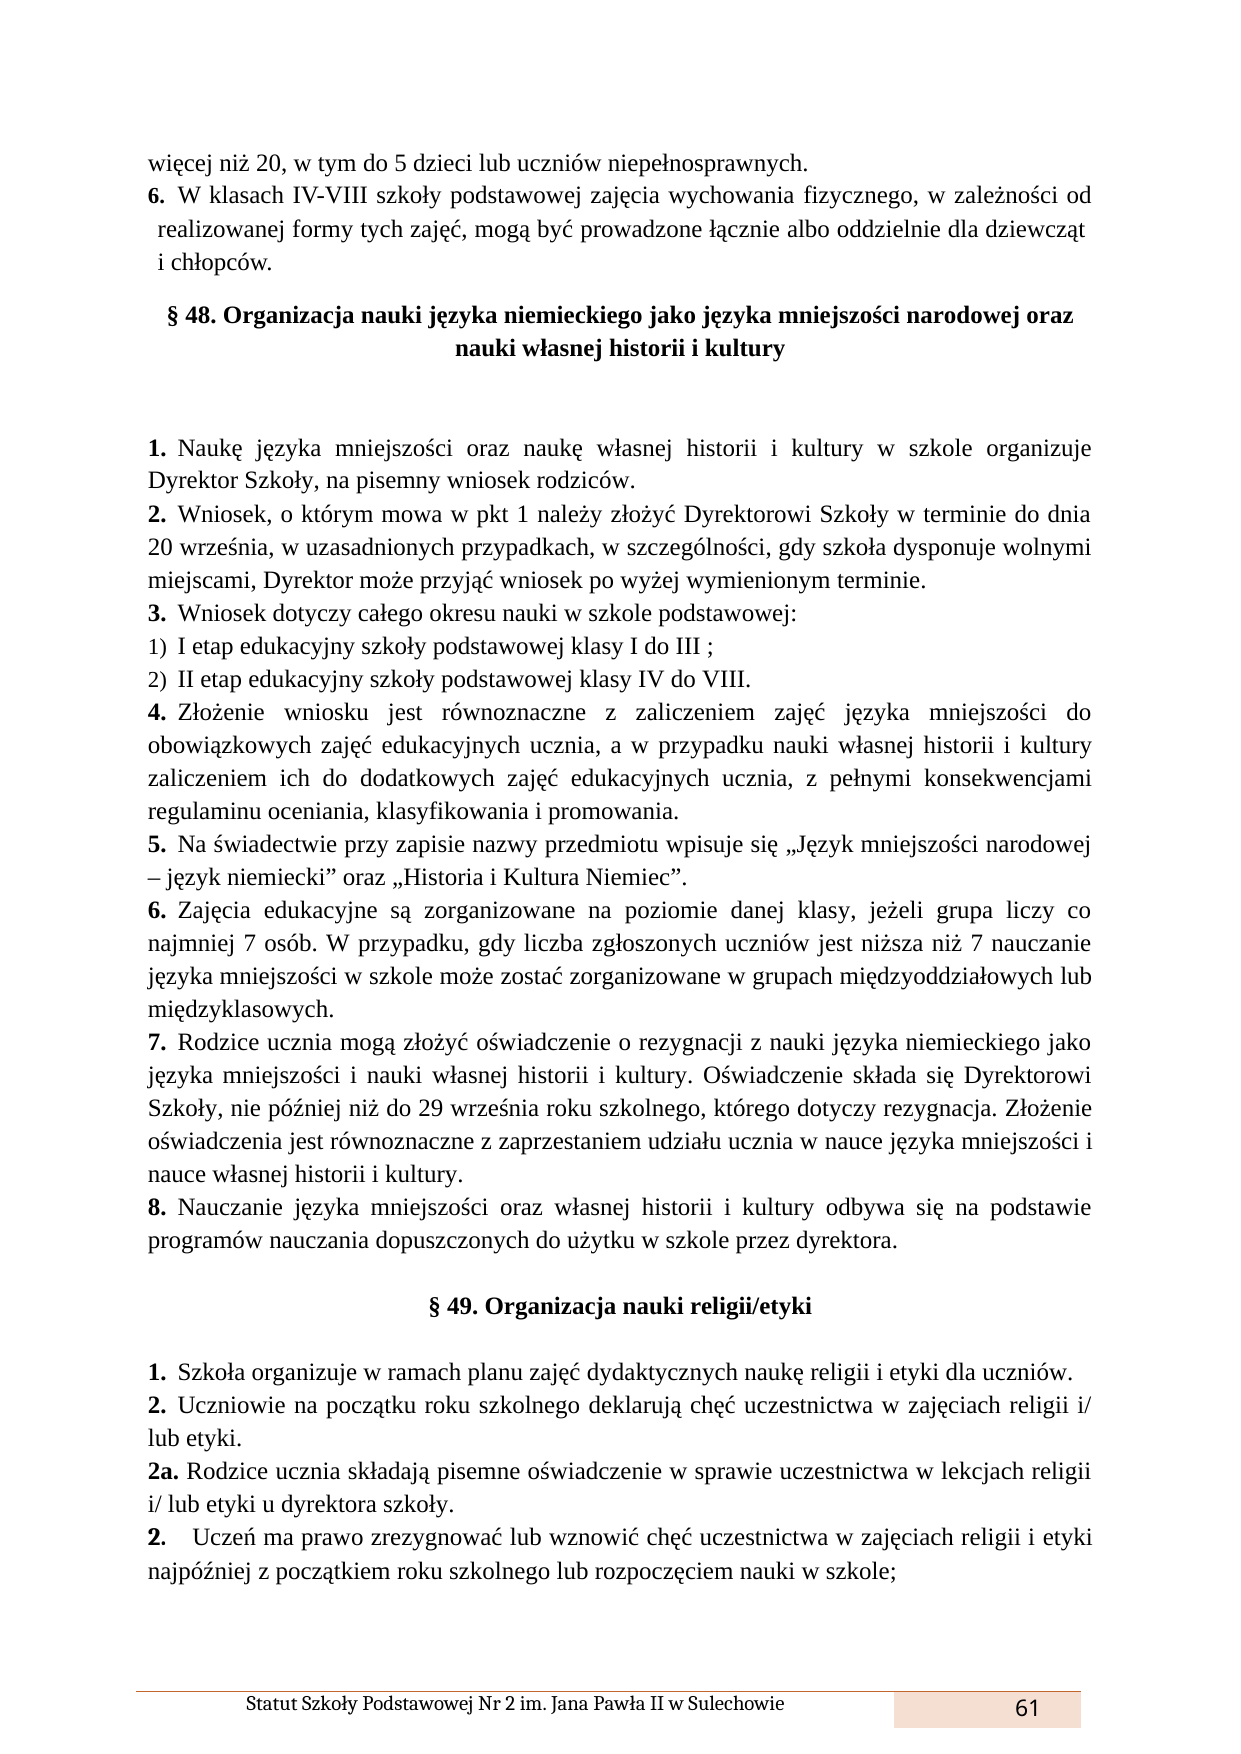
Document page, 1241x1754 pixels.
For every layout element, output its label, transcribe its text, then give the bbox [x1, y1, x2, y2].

list Złożenie wniosku jest równoznaczne z zaliczeniem zajęć języka mniejszości do obowiązkowych zajęć edukacyjnych ucznia, a w przypadku nauki własnej historii i kultury zaliczeniem ich do dodatkowych zajęć edukacyjnych ucznia, z pełnymi konsekwencjami regulaminu oceniania, klasyfikowania i promowania. [148, 697, 1093, 824]
subtitle § 49. Organizacja nauki religii/etyki [148, 1291, 1093, 1320]
list Rodzice ucznia mogą złożyć oświadczenie o rezygnacji z nauki języka niemieckiego jako języka mniejszości i nauki własnej historii i kultury. Oświadczenie składa się Dyrektorowi Szkoły, nie później niż do 29 września roku szkolnego, którego dotyczy rezygnacja. Złożenie oświadczenia jest równoznaczne z zaprzestaniem udziału ucznia w nauce języka mniejszości i nauce własnej historii i kultury. [148, 1027, 1093, 1188]
list Naukę języka mniejszości oraz naukę własnej historii i kultury w szkole organizuje Dyrektor Szkoły, na pisemny wniosek rodziców. [148, 433, 1093, 494]
list Szkoła organizuje w ramach planu zajęć dydaktycznych naukę religii i etyki dla uczniów. [148, 1357, 1093, 1386]
list Uczniowie na początku roku szkolnego deklarują chęć uczestnictwa w zajęciach religii i/ lub etyki. [148, 1390, 1093, 1452]
list Wniosek, o którym mowa w pkt 1 należy złożyć Dyrektorowi Szkoły w terminie do dnia 20 września, w uzasadnionych przypadkach, w szczególności, gdy szkoła dysponuje wolnymi miejscami, Dyrektor może przyjąć wniosek po wyżej wymienionym terminie. [148, 499, 1093, 593]
list Wniosek dotyczy całego okresu nauki w szkole podstawowej: [148, 598, 1093, 626]
list W klasach IV-VIII szkoły podstawowej zajęcia wychowania fizycznego, w zależności od realizowanej formy tych zajęć, mogą być prowadzone łącznie albo oddzielnie dla dziewcząt i chłopców. [148, 181, 1093, 275]
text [148, 148, 1093, 176]
subtitle § 48. Organizacja nauki języka niemieckiego jako języka mniejszości narodowej oraz nauki własnej historii i kultury [148, 301, 1093, 362]
list 2a. Rodzice ucznia składają pisemne oświadczenie w sprawie uczestnictwa w lekcjach religii i/ lub etyki u dyrektora szkoły. [148, 1456, 1093, 1518]
list I etap edukacyjny szkoły podstawowej klasy I do III ; [148, 631, 1093, 659]
list Uczeń ma prawo zrezygnować lub wznowić chęć uczestnictwa w zajęciach religii i etyki najpóźniej z początkiem roku szkolnego lub rozpoczęciem nauki w szkole; [148, 1522, 1093, 1585]
list Nauczanie języka mniejszości oraz własnej historii i kultury odbywa się na podstawie programów nauczania dopuszczonych do użytku w szkole przez dyrektora. [148, 1192, 1093, 1254]
list Na świadectwie przy zapisie nazwy przedmiotu wpisuje się „Język mniejszości narodowej – język niemiecki” oraz „Historia i Kultura Niemiec”. [148, 829, 1093, 891]
list II etap edukacyjny szkoły podstawowej klasy IV do VIII. [148, 664, 1093, 692]
list Zajęcia edukacyjne są zorganizowane na poziomie danej klasy, jeżeli grupa liczy co najmniej 7 osób. W przypadku, gdy liczba zgłoszonych uczniów jest niższa niż 7 nauczanie języka mniejszości w szkole może zostać zorganizowane w grupach międzyoddziałowych lub międzyklasowych. [148, 895, 1093, 1023]
